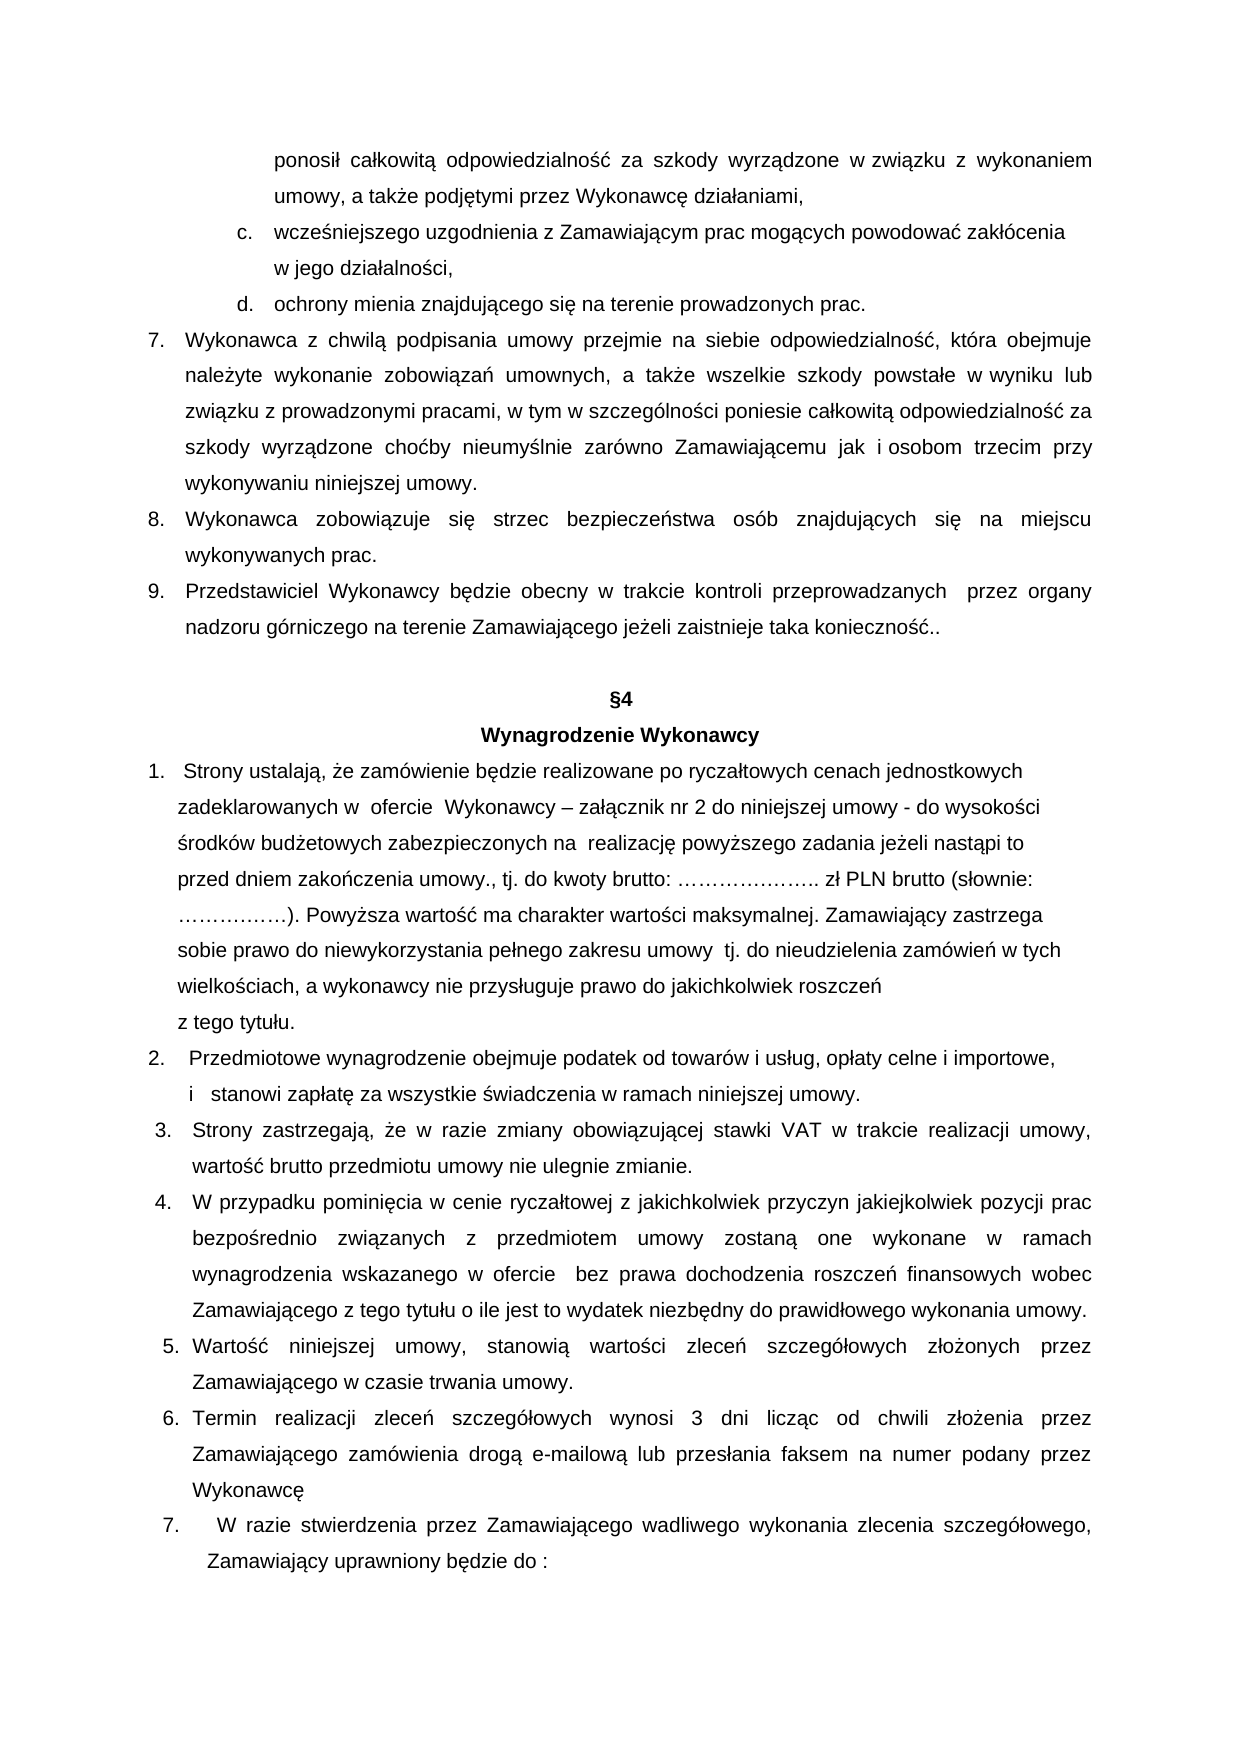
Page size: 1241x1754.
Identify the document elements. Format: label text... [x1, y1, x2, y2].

list Przedmiotowe wynagrodzenie obejmuje podatek od towarów i usług, opłaty celne i importowe, [148, 1046, 1063, 1070]
list W przypadku pominięcia w cenie ryczałtowej z jakichkolwiek przyczyn jakiejkolwiek pozycji prac bezpośrednio związanych z przedmiotem umowy zostaną one wykonane w ramach wynagrodzenia wskazanego w ofercie bez prawa dochodzenia roszczeń finansowych wobec Zamawiającego z tego tytułu o ile jest to wydatek niezbędny do prawidłowego wykonania umowy. [154, 1190, 1092, 1322]
list W razie stwierdzenia przez Zamawiającego wadliwego wykonania zlecenia szczegółowego, Zamawiający uprawniony będzie do : [162, 1513, 1092, 1573]
text z tego tytułu. [177, 1010, 1063, 1034]
list ochrony mienia znajdującego się na terenie prowadzonych prac. [237, 291, 1092, 315]
list Przedstawiciel Wykonawcy będzie obecny w trakcie kontroli przeprowadzanych przez organy nadzoru górniczego na terenie Zamawiającego jeżeli zaistnieje taka konieczność.. [148, 579, 1092, 639]
list Wartość niniejszej umowy, stanowią wartości zleceń szczegółowych złożonych przez Zamawiającego w czasie trwania umowy. [162, 1334, 1092, 1393]
text Wynagrodzenie Wykonawcy [148, 723, 1092, 747]
list wcześniejszego uzgodnienia z Zamawiającym prac mogących powodować zakłócenia [237, 219, 1092, 243]
list Wykonawca zobowiązuje się strzec bezpieczeństwa osób znajdujących się na miejscu wykonywanych prac. [148, 507, 1092, 567]
text §4 [148, 687, 1094, 711]
list Strony zastrzegają, że w razie zmiany obowiązującej stawki VAT w trakcie realizacji umowy, wartość brutto przedmiotu umowy nie ulegnie zmianie. [154, 1118, 1092, 1178]
list Termin realizacji zleceń szczegółowych wynosi 3 dni licząc od chwili złożenia przez Zamawiającego zamówienia drogą e-mailową lub przesłania faksem na numer podany przez Wykonawcę [162, 1406, 1092, 1501]
text w jego działalności, [274, 256, 1092, 279]
list Wykonawca z chwilą podpisania umowy przejmie na siebie odpowiedzialność, która obejmuje należyte wykonanie zobowiązań umownych, a także wszelkie szkody powstałe w wyniku lub związku z prowadzonymi pracami, w tym w szczególności poniesie całkowitą odpowiedzialność za szkody wyrządzone choćby nieumyślnie zarówno Zamawiającemu jak i osobom trzecim przy wykonywaniu niniejszej umowy. [148, 327, 1092, 495]
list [237, 148, 1092, 208]
list Strony ustalają, że zamówienie będzie realizowane po ryczałtowych cenach jednostkowych zadeklarowanych w ofercie Wykonawcy – załącznik nr 2 do niniejszej umowy - do wysokości środków budżetowych zabezpieczonych na realizację powyższego zadania jeżeli nastąpi to przed dniem zakończenia umowy., tj. do kwoty brutto: ………….…….. zł PLN brutto (słownie:……….……). Powyższa wartość ma charakter wartości maksymalnej. Zamawiający zastrzega sobie prawo do niewykorzystania pełnego zakresu umowy tj. do nieudzielenia zamówień w tych wielkościach, a wykonawcy nie przysługuje prawo do jakichkolwiek roszczeń [148, 759, 1063, 998]
text i stanowi zapłatę za wszystkie świadczenia w ramach niniejszej umowy. [177, 1082, 1063, 1106]
